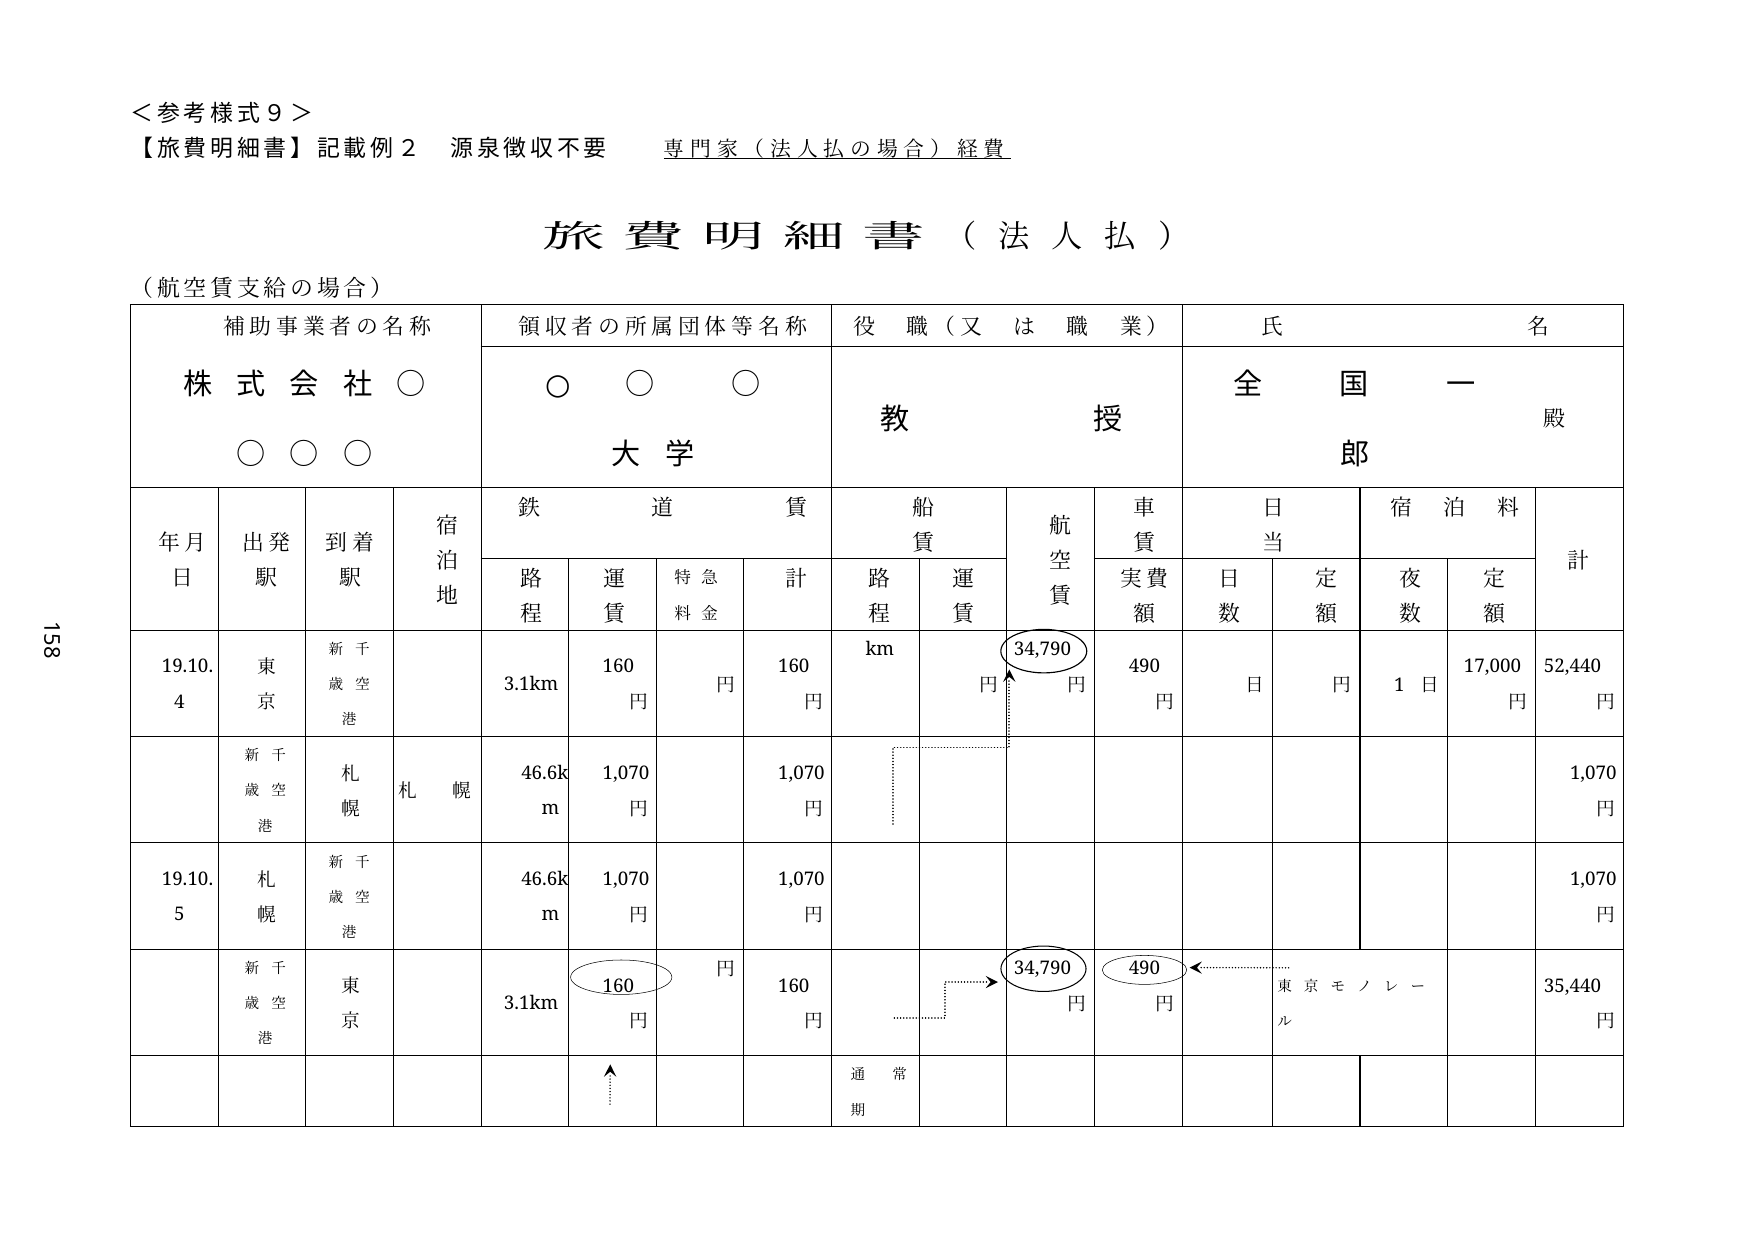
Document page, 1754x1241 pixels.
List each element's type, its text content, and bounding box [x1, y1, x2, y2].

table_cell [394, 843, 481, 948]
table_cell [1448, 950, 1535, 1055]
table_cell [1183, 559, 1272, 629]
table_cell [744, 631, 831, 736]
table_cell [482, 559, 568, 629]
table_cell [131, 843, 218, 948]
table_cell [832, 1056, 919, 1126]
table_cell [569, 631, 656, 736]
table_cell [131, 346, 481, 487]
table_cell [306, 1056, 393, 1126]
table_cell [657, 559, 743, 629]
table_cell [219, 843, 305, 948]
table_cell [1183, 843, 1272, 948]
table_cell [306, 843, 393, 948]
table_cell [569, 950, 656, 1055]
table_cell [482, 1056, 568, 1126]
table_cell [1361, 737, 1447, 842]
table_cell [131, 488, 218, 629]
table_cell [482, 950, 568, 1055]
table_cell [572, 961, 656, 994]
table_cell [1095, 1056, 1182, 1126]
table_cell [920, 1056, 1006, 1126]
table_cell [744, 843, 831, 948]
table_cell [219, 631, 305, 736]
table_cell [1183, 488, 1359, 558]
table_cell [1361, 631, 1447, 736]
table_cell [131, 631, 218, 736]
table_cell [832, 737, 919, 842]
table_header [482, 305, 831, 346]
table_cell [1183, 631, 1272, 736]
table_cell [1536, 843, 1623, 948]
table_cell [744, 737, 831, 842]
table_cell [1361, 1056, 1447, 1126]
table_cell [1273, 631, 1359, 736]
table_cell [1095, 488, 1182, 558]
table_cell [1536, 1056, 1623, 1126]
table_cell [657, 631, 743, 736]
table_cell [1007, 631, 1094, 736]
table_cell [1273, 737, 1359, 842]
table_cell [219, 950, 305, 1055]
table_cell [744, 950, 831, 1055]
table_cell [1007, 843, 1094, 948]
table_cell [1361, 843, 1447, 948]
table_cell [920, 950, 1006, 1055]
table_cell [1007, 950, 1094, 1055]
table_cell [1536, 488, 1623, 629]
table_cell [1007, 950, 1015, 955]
text ＜参考様式９＞ [130, 93, 1624, 129]
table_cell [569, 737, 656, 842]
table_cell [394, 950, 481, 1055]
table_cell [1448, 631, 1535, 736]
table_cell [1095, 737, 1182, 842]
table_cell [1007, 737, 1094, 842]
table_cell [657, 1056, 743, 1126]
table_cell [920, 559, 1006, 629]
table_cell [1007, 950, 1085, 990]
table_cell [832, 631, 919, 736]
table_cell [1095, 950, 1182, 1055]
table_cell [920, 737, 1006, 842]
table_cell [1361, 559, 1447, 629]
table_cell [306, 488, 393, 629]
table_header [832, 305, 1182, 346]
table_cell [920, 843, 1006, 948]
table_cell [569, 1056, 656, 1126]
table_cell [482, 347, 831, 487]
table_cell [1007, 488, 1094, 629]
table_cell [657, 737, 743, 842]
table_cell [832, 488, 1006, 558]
text 旅費明細書（法人払） [130, 199, 1624, 269]
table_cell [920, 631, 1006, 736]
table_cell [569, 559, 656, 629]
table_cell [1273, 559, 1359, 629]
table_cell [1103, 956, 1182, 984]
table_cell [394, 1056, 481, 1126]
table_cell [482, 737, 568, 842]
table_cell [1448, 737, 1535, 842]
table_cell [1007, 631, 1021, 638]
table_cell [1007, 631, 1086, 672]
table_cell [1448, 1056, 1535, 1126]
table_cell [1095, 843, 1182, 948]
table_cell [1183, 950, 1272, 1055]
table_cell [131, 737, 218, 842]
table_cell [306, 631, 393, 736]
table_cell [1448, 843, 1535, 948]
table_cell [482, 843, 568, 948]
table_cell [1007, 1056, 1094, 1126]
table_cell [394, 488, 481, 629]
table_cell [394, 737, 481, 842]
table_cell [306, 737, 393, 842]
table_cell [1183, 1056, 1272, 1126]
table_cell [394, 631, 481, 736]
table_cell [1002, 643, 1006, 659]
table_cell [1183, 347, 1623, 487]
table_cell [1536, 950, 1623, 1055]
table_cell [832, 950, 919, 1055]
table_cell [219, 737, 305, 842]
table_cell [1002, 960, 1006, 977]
text （航空賃支給の場合） [130, 269, 1624, 304]
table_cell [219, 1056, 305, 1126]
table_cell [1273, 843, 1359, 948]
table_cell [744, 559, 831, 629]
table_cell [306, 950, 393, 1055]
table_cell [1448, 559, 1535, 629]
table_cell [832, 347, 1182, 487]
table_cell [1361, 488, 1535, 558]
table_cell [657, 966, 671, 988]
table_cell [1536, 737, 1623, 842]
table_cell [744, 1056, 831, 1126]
text 【旅費明細書】記載例２ 源泉徴収不要 専門家（法人払の場合）経費 [130, 129, 1624, 164]
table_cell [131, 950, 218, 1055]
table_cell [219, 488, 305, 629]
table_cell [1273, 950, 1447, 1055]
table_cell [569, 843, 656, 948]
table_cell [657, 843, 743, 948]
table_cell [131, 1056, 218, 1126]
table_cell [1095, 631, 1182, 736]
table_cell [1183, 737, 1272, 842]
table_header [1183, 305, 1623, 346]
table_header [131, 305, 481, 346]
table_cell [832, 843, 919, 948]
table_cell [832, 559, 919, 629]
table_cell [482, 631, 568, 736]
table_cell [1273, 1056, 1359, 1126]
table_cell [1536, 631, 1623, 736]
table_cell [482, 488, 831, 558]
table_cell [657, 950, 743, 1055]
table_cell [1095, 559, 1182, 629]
